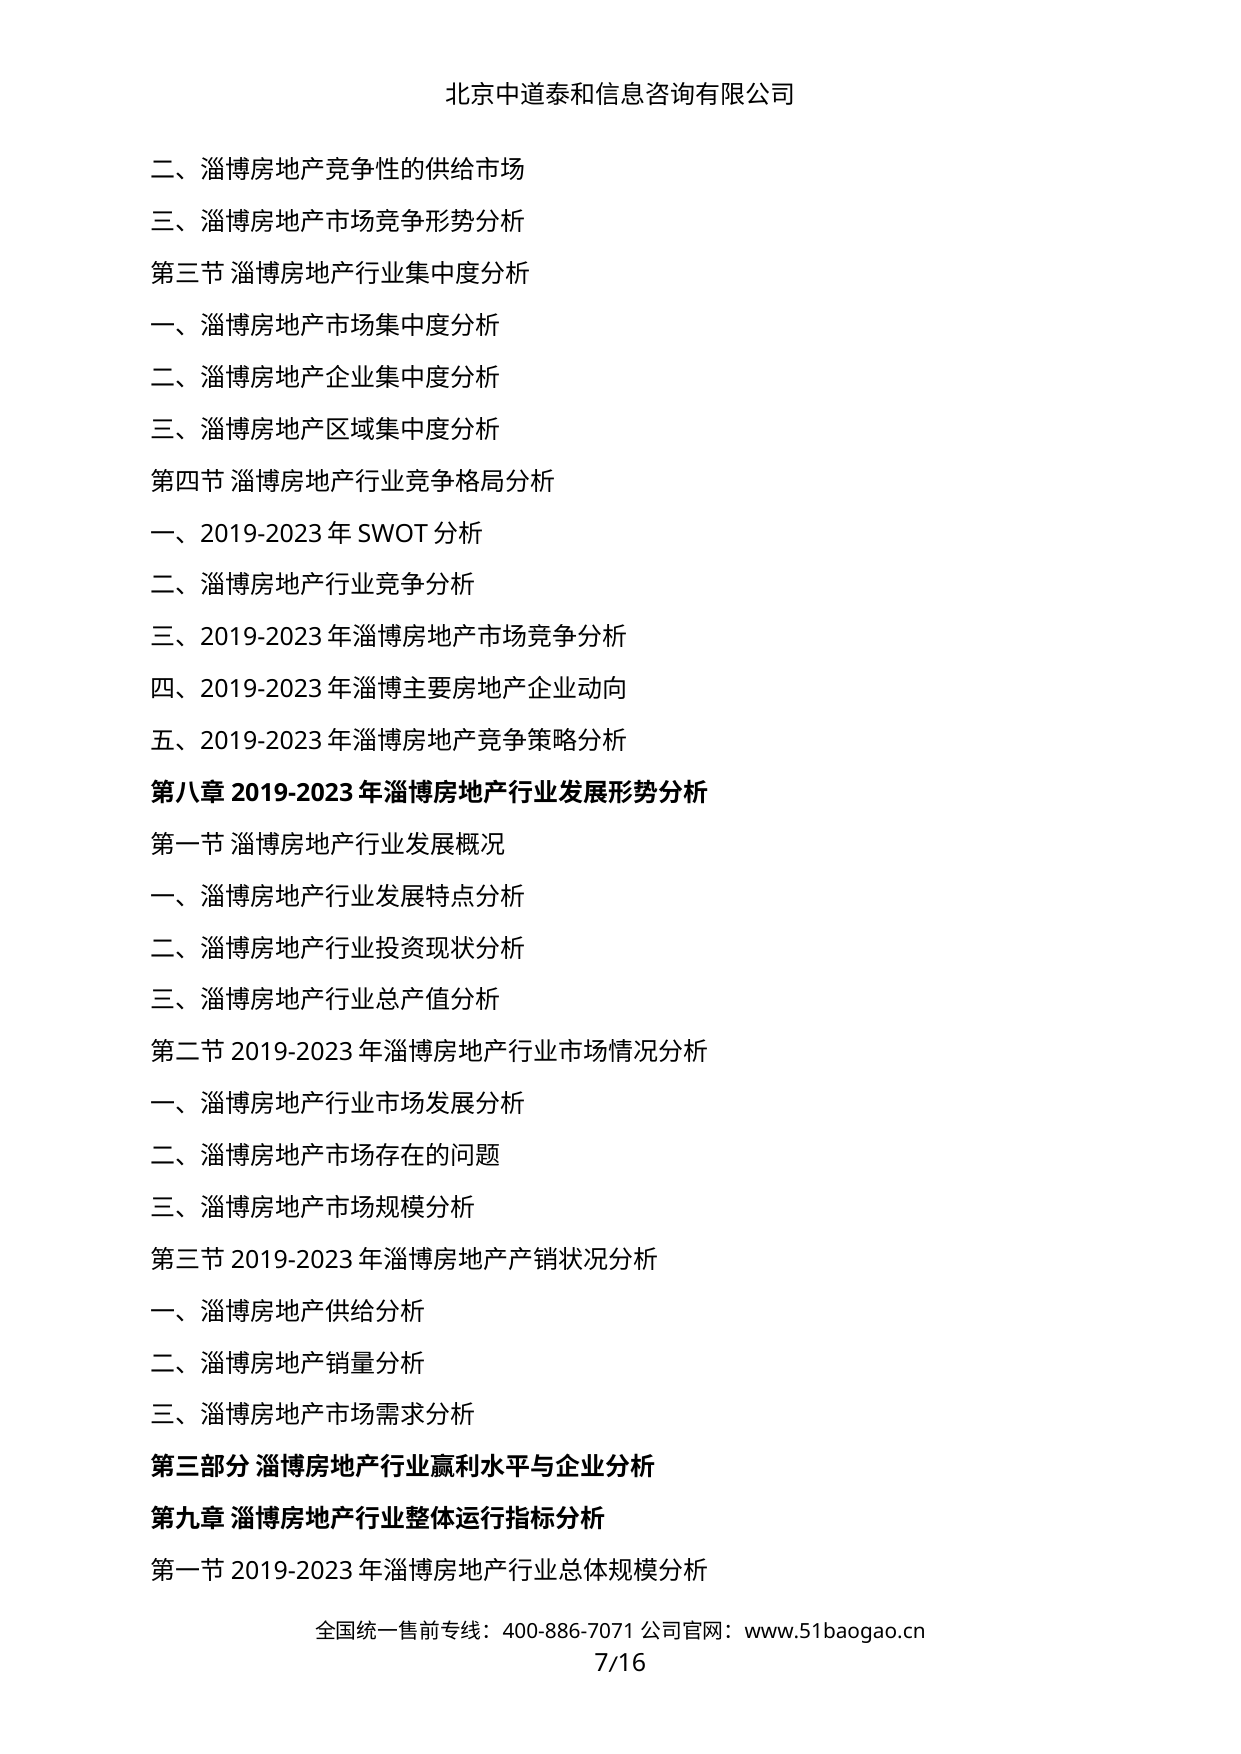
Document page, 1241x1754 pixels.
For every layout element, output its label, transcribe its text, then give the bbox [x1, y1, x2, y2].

text 第三部分 淄博房地产行业赢利水平与企业分析 [150, 1447, 1090, 1483]
text 二、淄博房地产行业投资现状分析 [150, 928, 1090, 964]
text 三、2019-2023年淄博房地产市场竞争分析 [150, 617, 1090, 653]
text 一、淄博房地产供给分析 [150, 1291, 1090, 1327]
text 三、淄博房地产市场需求分析 [150, 1395, 1090, 1431]
text 第一节 淄博房地产行业发展概况 [150, 824, 1090, 861]
text 三、淄博房地产行业总产值分析 [150, 980, 1090, 1016]
text 四、2019-2023年淄博主要房地产企业动向 [150, 669, 1090, 705]
text 一、淄博房地产行业发展特点分析 [150, 876, 1090, 912]
text 第二节 2019-2023年淄博房地产行业市场情况分析 [150, 1032, 1090, 1068]
text 第八章 2019-2023年淄博房地产行业发展形势分析 [150, 772, 1090, 809]
text 五、2019-2023年淄博房地产竞争策略分析 [150, 721, 1090, 757]
text 一、淄博房地产行业市场发展分析 [150, 1084, 1090, 1120]
text 二、淄博房地产市场存在的问题 [150, 1136, 1090, 1172]
text 第三节 淄博房地产行业集中度分析 [150, 254, 1090, 290]
text 第四节 淄博房地产行业竞争格局分析 [150, 461, 1090, 497]
text 二、淄博房地产销量分析 [150, 1343, 1090, 1379]
text 三、淄博房地产区域集中度分析 [150, 409, 1090, 446]
text 二、淄博房地产企业集中度分析 [150, 357, 1090, 394]
text 一、淄博房地产市场集中度分析 [150, 306, 1090, 342]
text 第一节 2019-2023年淄博房地产行业总体规模分析 [150, 1551, 1090, 1587]
text 第三节 2019-2023年淄博房地产产销状况分析 [150, 1239, 1090, 1276]
text 三、淄博房地产市场规模分析 [150, 1187, 1090, 1224]
text 一、2019-2023年SWOT分析 [150, 513, 1090, 549]
text 二、淄博房地产竞争性的供给市场 [150, 150, 1090, 186]
text 三、淄博房地产市场竞争形势分析 [150, 202, 1090, 238]
text 第九章 淄博房地产行业整体运行指标分析 [150, 1499, 1090, 1535]
text 二、淄博房地产行业竞争分析 [150, 565, 1090, 601]
